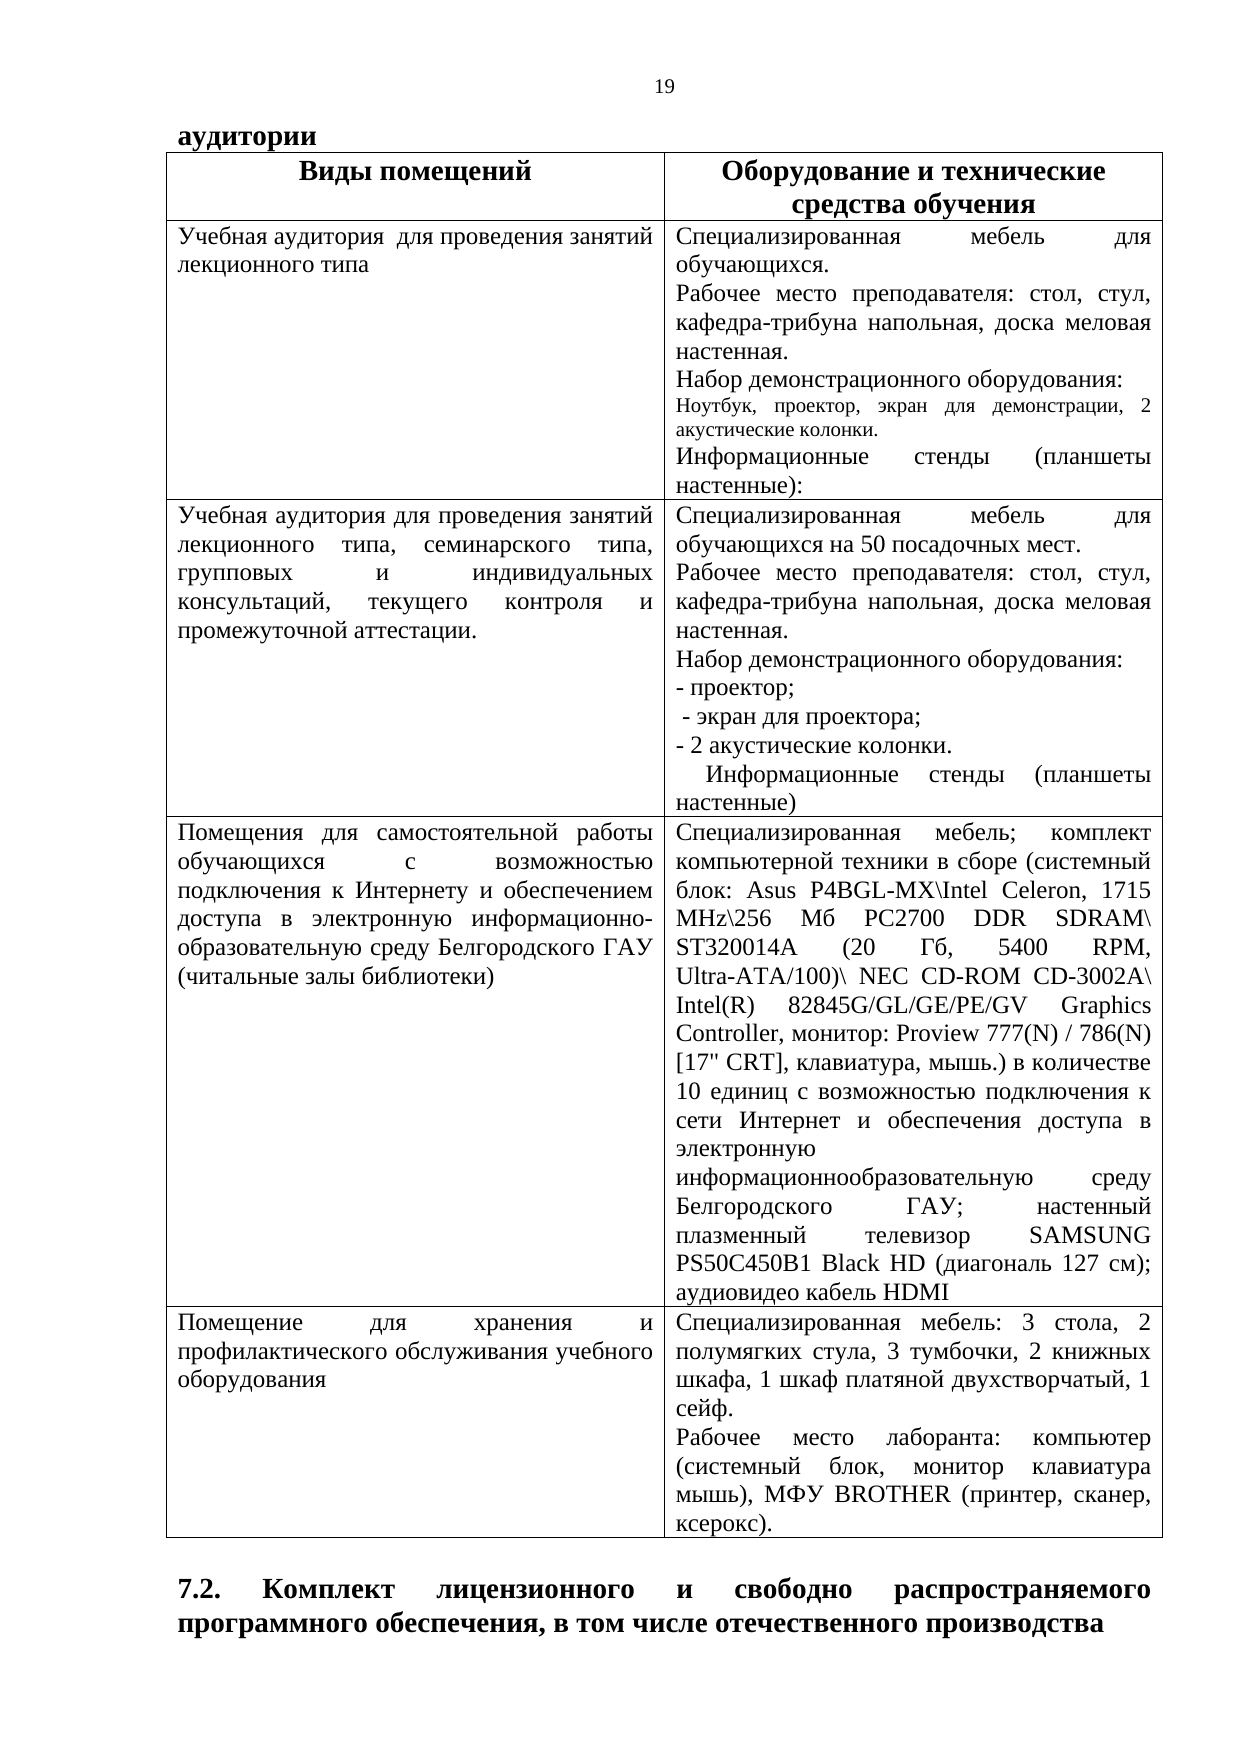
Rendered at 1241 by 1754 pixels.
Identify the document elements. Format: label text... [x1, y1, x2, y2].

table_cell Специализированная мебель: 3 стола, 2 полумягких стула, 3 тумбочки, 2 книжных шкафа, 1 шкаф платяной двухстворчатый, 1 сейф. Рабочее место лаборанта: компьютер (системный блок, монитор клавиатура мышь), МФУ BROTHER (принтер, сканер, ксерокс). [665, 1307, 1162, 1537]
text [177, 118, 1152, 152]
table_header Виды помещений [167, 153, 664, 220]
table_cell Учебная аудитория для проведения занятий лекционного типа [167, 221, 664, 499]
text 7.2. Комплект лицензионного и свободно распространяемого программного обеспечения, в том числе отечественного производства [177, 1572, 1152, 1639]
table_cell Специализированная мебель для обучающихся на 50 посадочных мест. Рабочее место преподавателя: стол, стул, кафедра-трибуна напольная, доска меловая настенная. Набор демонстрационного оборудования: - проектор; - экран для проектора; - 2 акустические колонки. Информационные стенды (планшеты настенные) [665, 500, 1162, 816]
table_cell Учебная аудитория для проведения занятий лекционного типа, семинарского типа, групповых и индивидуальных консультаций, текущего контроля и промежуточной аттестации. [167, 500, 664, 816]
table_header Оборудование и технические средства обучения [665, 153, 1162, 220]
table_cell Помещение для хранения и профилактического обслуживания учебного оборудования [167, 1307, 664, 1537]
table_cell Специализированная мебель; комплект компьютерной техники в сборе (системный блок: Asus P4BGL-MX\Intel Celeron, 1715 MHz\256 Мб PC2700 DDR SDRAM\ST320014A (20 Гб, 5400 RPM, Ultra-ATA/100)\ NEC CD-ROM CD-3002A\Intel(R) 82845G/GL/GE/PE/GV Graphics Controller, монитор: Proview 777(N) / 786(N) [17" CRT], клавиатура, мышь.) в количестве 10 единиц с возможностью подключения к сети Интернет и обеспечения доступа в электронную информационнообразовательную среду Белгородского ГАУ; настенный плазменный телевизор SAMSUNG PS50C450B1 Black HD (диагональ 127 см); аудиовидео кабель HDMI [665, 817, 1162, 1306]
table_cell Специализированная мебель для обучающихся. Рабочее место преподавателя: стол, стул, кафедра-трибуна напольная, доска меловая настенная. Набор демонстрационного оборудования: Ноутбук, проектор, экран для демонстрации, 2 акустические колонки. Информационные стенды (планшеты настенные): [665, 221, 1162, 499]
table_cell Помещения для самостоятельной работы обучающихся с возможностью подключения к Интернету и обеспечением доступа в электронную информационно-образовательную среду Белгородского ГАУ (читальные залы библиотеки) [167, 817, 664, 1306]
